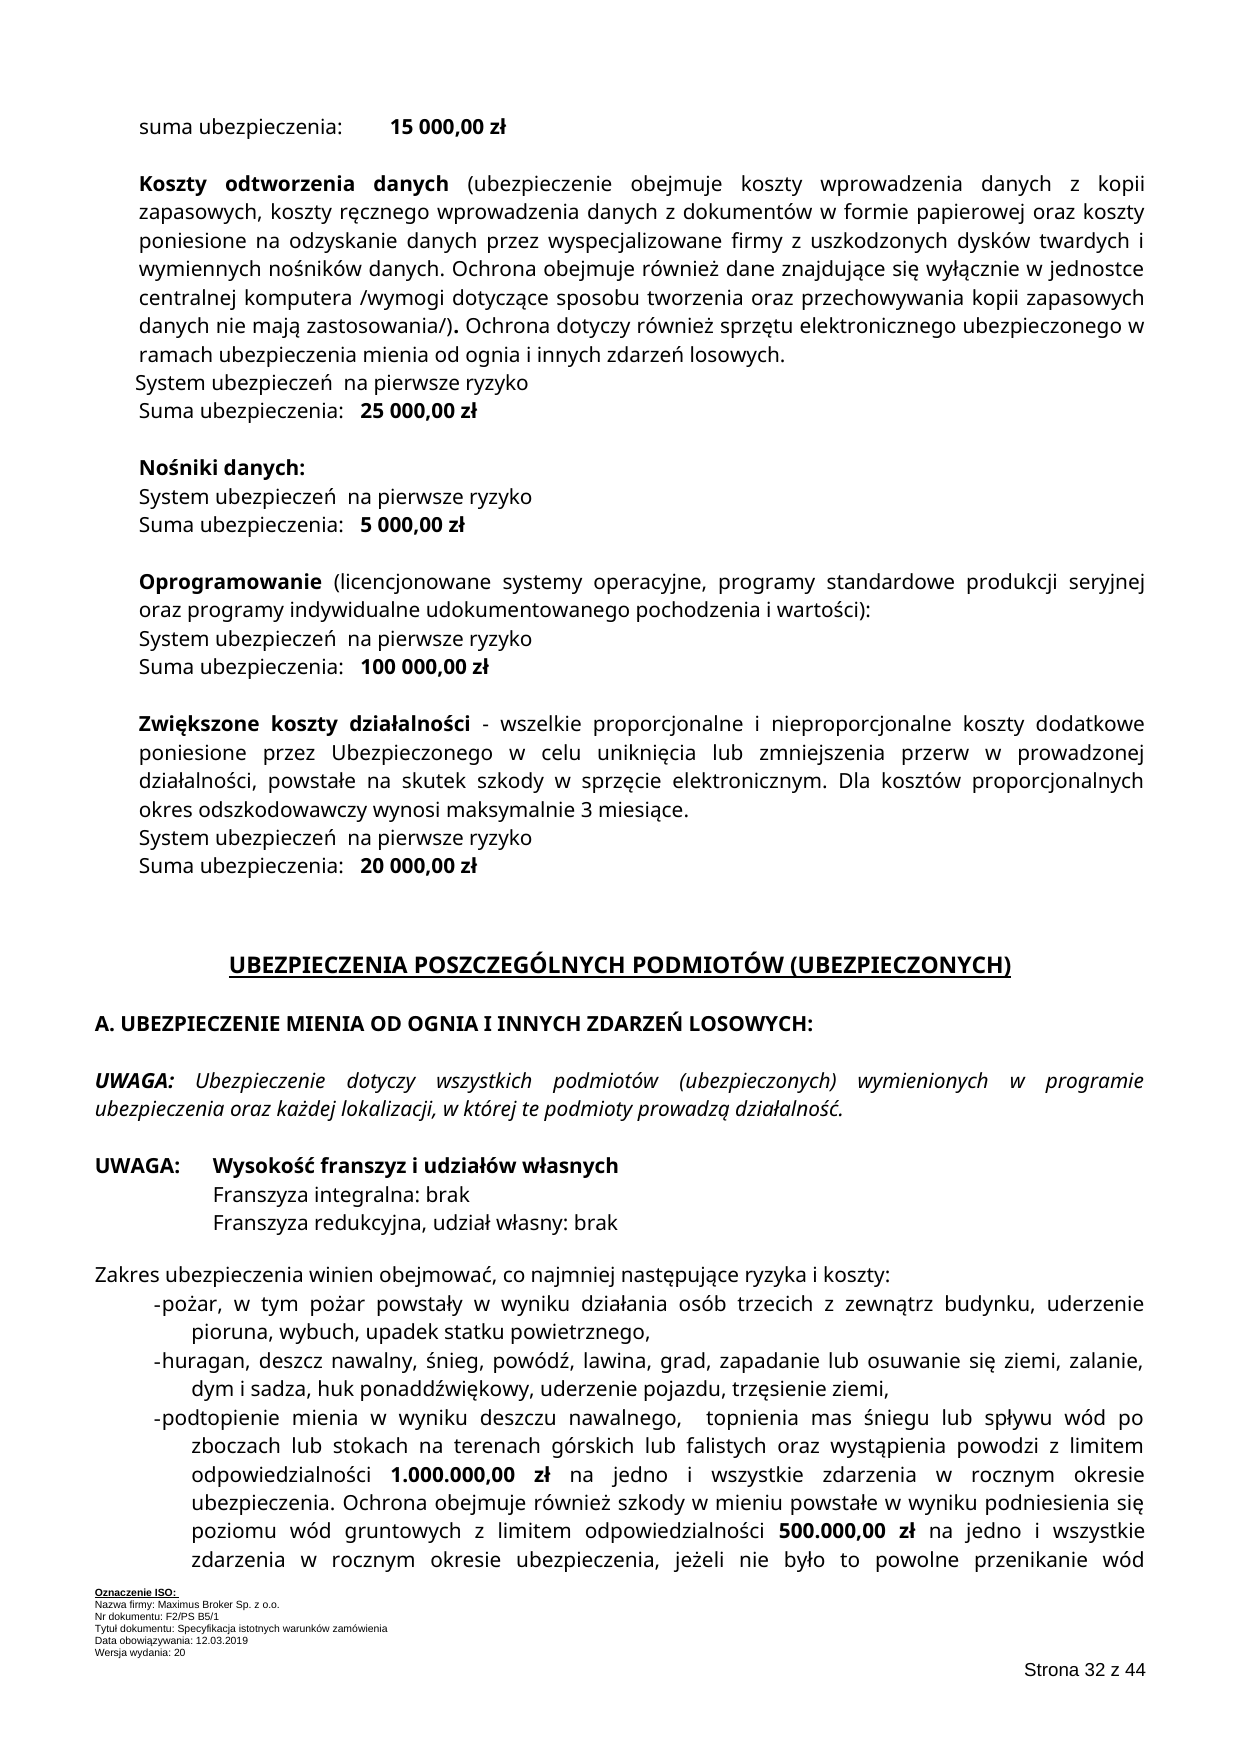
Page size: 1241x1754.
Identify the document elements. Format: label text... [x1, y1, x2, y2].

text Nośniki danych: [139, 453, 1146, 482]
text UWAGA: Wysokość franszyz i udziałów własnych [94, 1151, 1146, 1180]
text Oprogramowanie (licencjonowane systemy operacyjne, programy standardowe produkcji seryjnej oraz programy indywidualne udokumentowanego pochodzenia i wartości): [139, 567, 1146, 624]
list pożar, w tym pożar powstały w wyniku działania osób trzecich z zewnątrz budynku, uderzenie pioruna, wybuch, upadek statku powietrznego, [154, 1289, 1146, 1346]
text Zakres ubezpieczenia winien obejmować, co najmniej następujące ryzyka i koszty: [94, 1261, 1146, 1289]
text Koszty odtworzenia danych (ubezpieczenie obejmuje koszty wprowadzenia danych z kopii zapasowych, koszty ręcznego wprowadzenia danych z dokumentów w formie papierowej oraz koszty poniesione na odzyskanie danych przez wyspecjalizowane firmy z uszkodzonych dysków twardych i wymiennych nośników danych. Ochrona obejmuje również dane znajdujące się wyłącznie w jednostce centralnej komputera /wymogi dotyczące sposobu tworzenia oraz przechowywania kopii zapasowych danych nie mają zastosowania/). Ochrona dotyczy również sprzętu elektronicznego ubezpieczonego w ramach ubezpieczenia mienia od ognia i innych zdarzeń losowych. [139, 169, 1146, 368]
text Franszyza integralna: brak [94, 1180, 1146, 1208]
text System ubezpieczeń na pierwsze ryzyko [124, 368, 1146, 397]
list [154, 1403, 1146, 1573]
subtitle A. UBEZPIECZENIE MIENIA OD OGNIA I INNYCH ZDARZEŃ LOSOWYCH: [94, 1009, 1146, 1037]
text System ubezpieczeń na pierwsze ryzyko [139, 624, 1146, 652]
text System ubezpieczeń na pierwsze ryzyko [139, 823, 1146, 852]
text Zwiększone koszty działalności - wszelkie proporcjonalne i nieproporcjonalne koszty dodatkowe poniesione przez Ubezpieczonego w celu uniknięcia lub zmniejszenia przerw w prowadzonej działalności, powstałe na skutek szkody w sprzęcie elektronicznym. Dla kosztów proporcjonalnych okres odszkodowawczy wynosi maksymalnie 3 miesiące. [139, 709, 1146, 823]
text Suma ubezpieczenia: 25 000,00 zł [139, 397, 1146, 425]
text UWAGA: Ubezpieczenie dotyczy wszystkich podmiotów (ubezpieczonych) wymienionych w programie ubezpieczenia oraz każdej lokalizacji, w której te podmioty prowadzą działalność. [94, 1066, 1146, 1123]
list huragan, deszcz nawalny, śnieg, powódź, lawina, grad, zapadanie lub osuwanie się ziemi, zalanie, dym i sadza, huk ponaddźwiękowy, uderzenie pojazdu, trzęsienie ziemi, [154, 1346, 1146, 1403]
text Suma ubezpieczenia: 5 000,00 zł [139, 510, 1146, 539]
text System ubezpieczeń na pierwsze ryzyko [139, 482, 1146, 510]
subtitle UBEZPIECZENIA POSZCZEGÓLNYCH PODMIOTÓW (UBEZPIECZONYCH) [94, 949, 1146, 981]
text Suma ubezpieczenia: 20 000,00 zł [139, 852, 1146, 880]
text Suma ubezpieczenia: 100 000,00 zł [139, 652, 1146, 681]
text suma ubezpieczenia: 15 000,00 zł [139, 112, 1146, 141]
text Franszyza redukcyjna, udział własny: brak [94, 1208, 1146, 1237]
